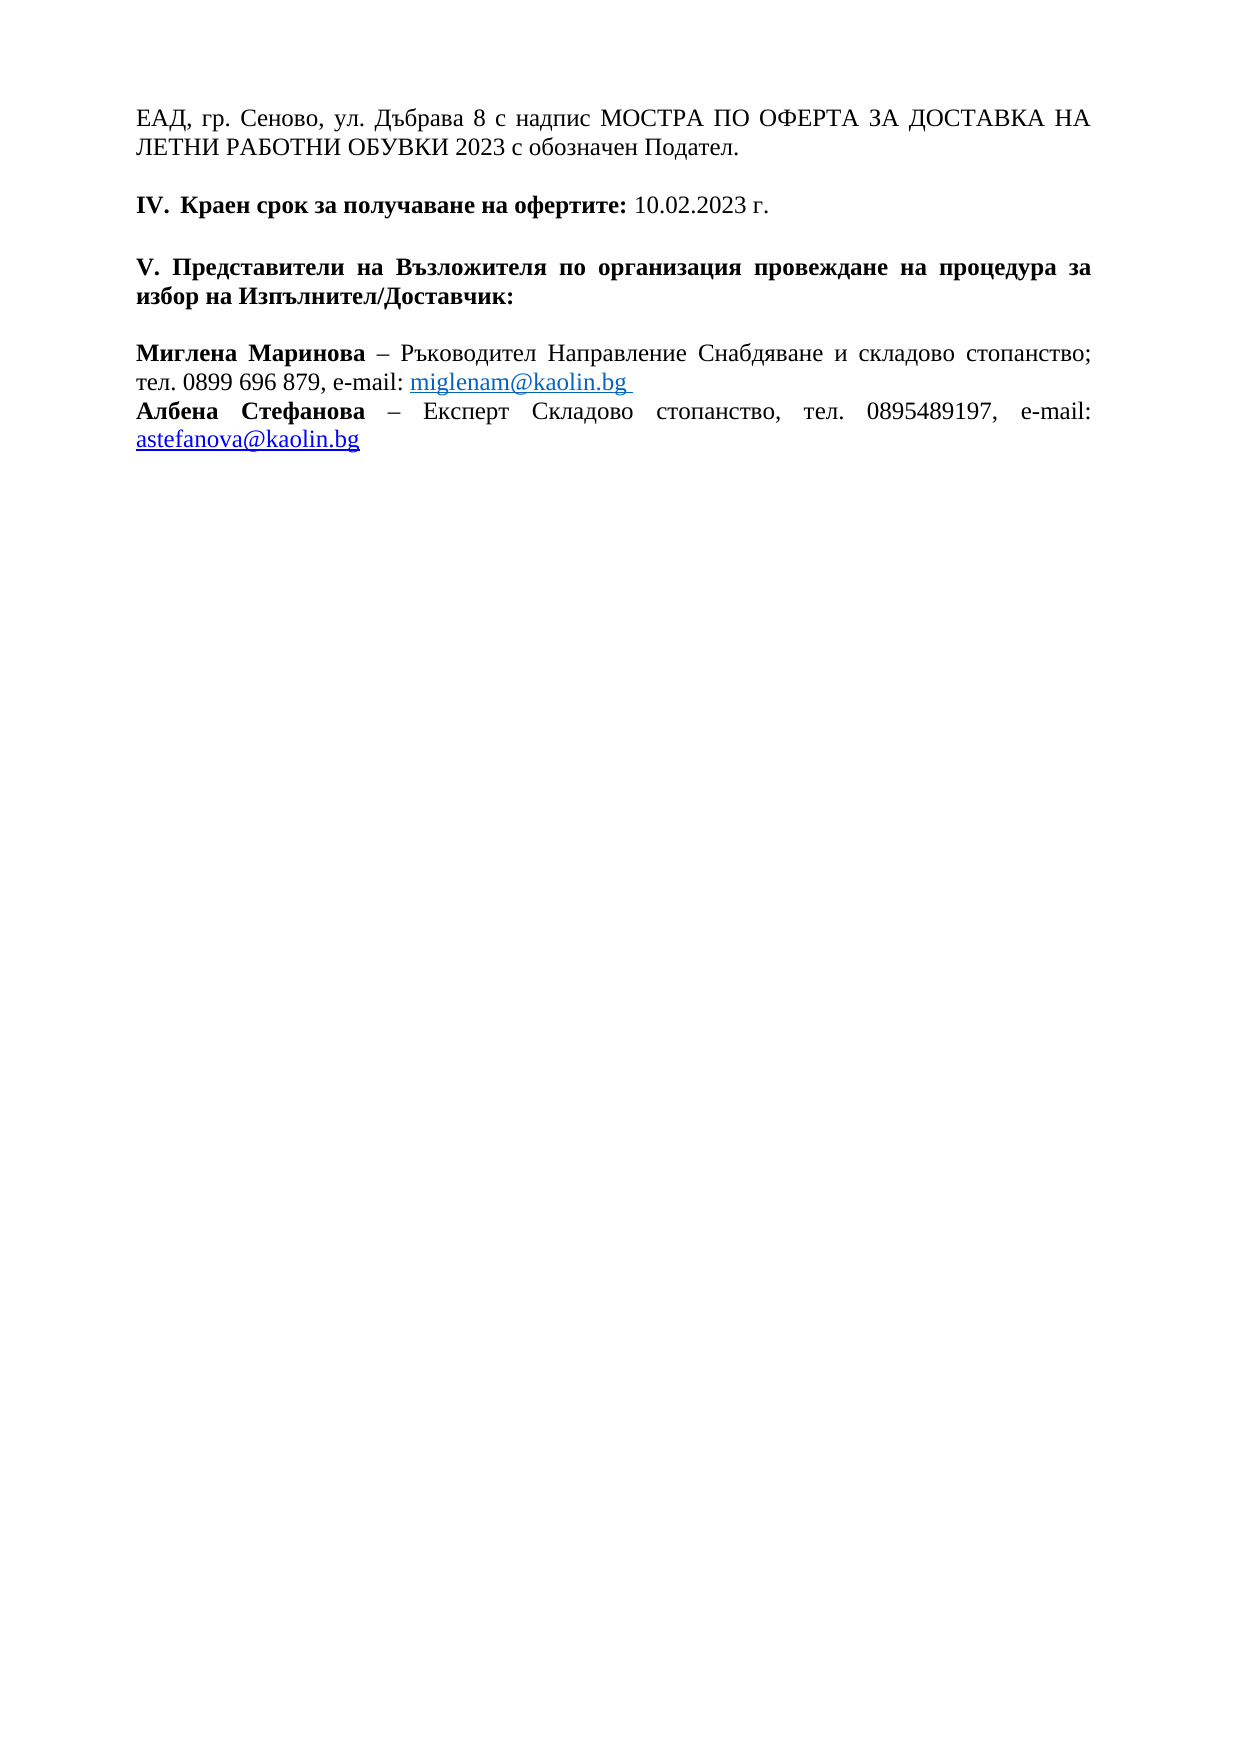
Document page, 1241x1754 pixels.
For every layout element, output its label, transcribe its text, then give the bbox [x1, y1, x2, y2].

text V. Представители на Възложителя по организация провеждане на процедура за избор на Изпълнител/Доставчик: [136, 252, 1092, 309]
text Албена Стефанова – Експерт Складово стопанство, тел. 0895489197, е-mail: astefanova@kaolin.bg [136, 396, 1092, 453]
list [136, 103, 1092, 161]
text Миглена Маринова – Ръководител Направление Снабдяване и складово стопанство; тел. 0899 696 879, e-mail: miglenam@kaolin.bg [136, 338, 1092, 396]
list Краен срок за получаване на офертите: 10.02.2023 г. [136, 190, 1092, 218]
